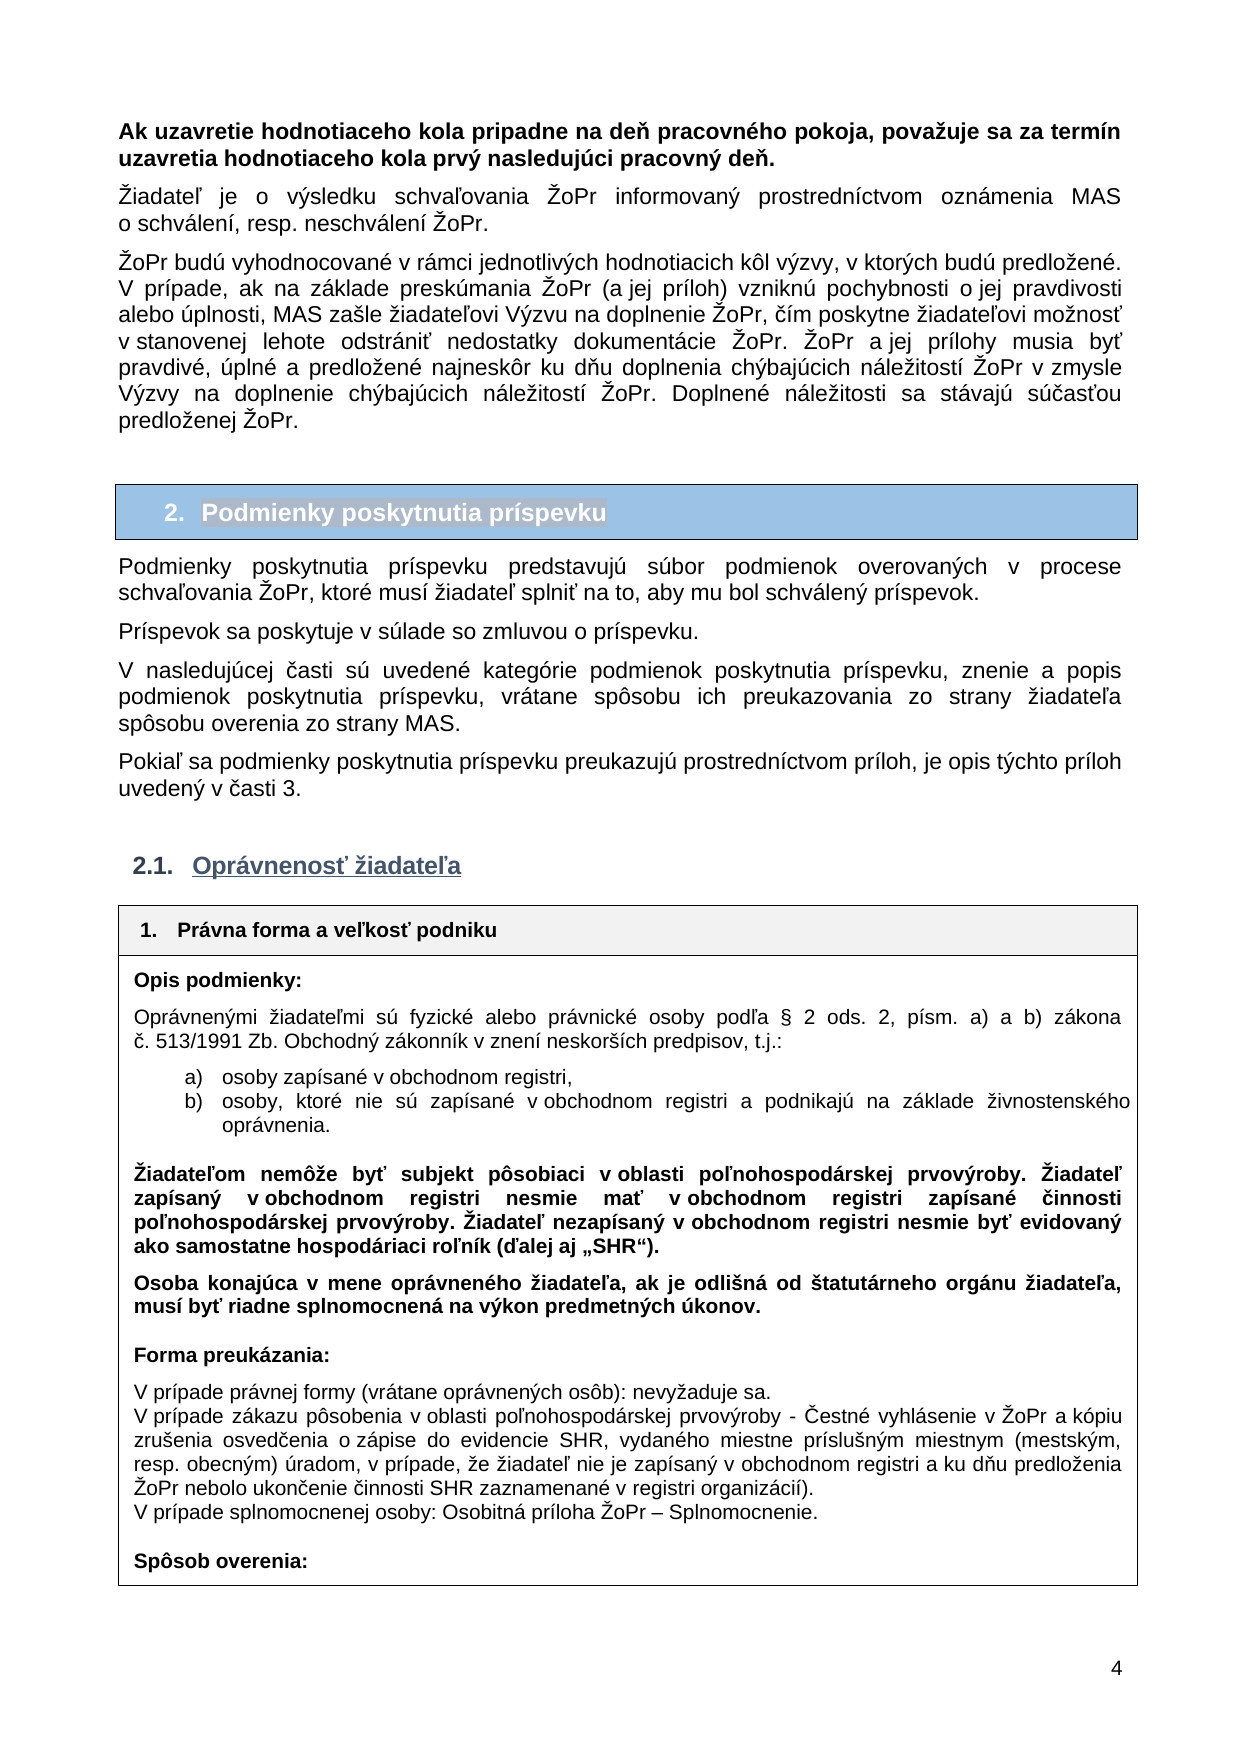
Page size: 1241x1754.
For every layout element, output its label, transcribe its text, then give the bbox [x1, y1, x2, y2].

text Podmienky poskytnutia príspevku predstavujú súbor podmienok overovaných v procese schvaľovania ŽoPr, ktoré musí žiadateľ splniť na to, aby mu bol schválený príspevok. [118, 553, 1122, 605]
subtitle Oprávnenosť žiadateľa [132, 851, 1122, 880]
text Žiadateľ je o výsledku schvaľovania ŽoPr informovaný prostredníctvom oznámenia MAS o schválení, resp. neschválení ŽoPr. [118, 183, 1122, 236]
text ŽoPr budú vyhodnocované v rámci jednotlivých hodnotiacich kôl výzvy, v ktorých budú predložené. V prípade, ak na základe preskúmania ŽoPr (a jej príloh) vzniknú pochybnosti o jej pravdivosti alebo úplnosti, MAS zašle žiadateľovi Výzvu na doplnenie ŽoPr, čím poskytne žiadateľovi možnosť v stanovenej lehote odstrániť nedostatky dokumentácie ŽoPr. ŽoPr a jej prílohy musia byť pravdivé, úplné a predložené najneskôr ku dňu doplnenia chýbajúcich náležitostí ŽoPr v zmysle Výzvy na doplnenie chýbajúcich náležitostí ŽoPr. Doplnené náležitosti sa stávajú súčasťou predloženej ŽoPr. [118, 248, 1122, 433]
text Ak uzavretie hodnotiaceho kola pripadne na deň pracovného pokoja, považuje sa za termín uzavretia hodnotiaceho kola prvý nasledujúci pracovný deň. [118, 118, 1122, 171]
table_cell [119, 956, 1137, 1585]
table_header Právna forma a veľkosť podniku [119, 906, 1137, 955]
text Pokiaľ sa podmienky poskytnutia príspevku preukazujú prostredníctvom príloh, je opis týchto príloh uvedený v časti 3. [118, 748, 1122, 801]
text Príspevok sa poskytuje v súlade so zmluvou o príspevku. [118, 618, 1122, 644]
table_header Podmienky poskytnutia príspevku [116, 485, 1137, 539]
text V nasledujúcej časti sú uvedené kategórie podmienok poskytnutia príspevku, znenie a popis podmienok poskytnutia príspevku, vrátane spôsobu ich preukazovania zo strany žiadateľa spôsobu overenia zo strany MAS. [118, 657, 1122, 736]
